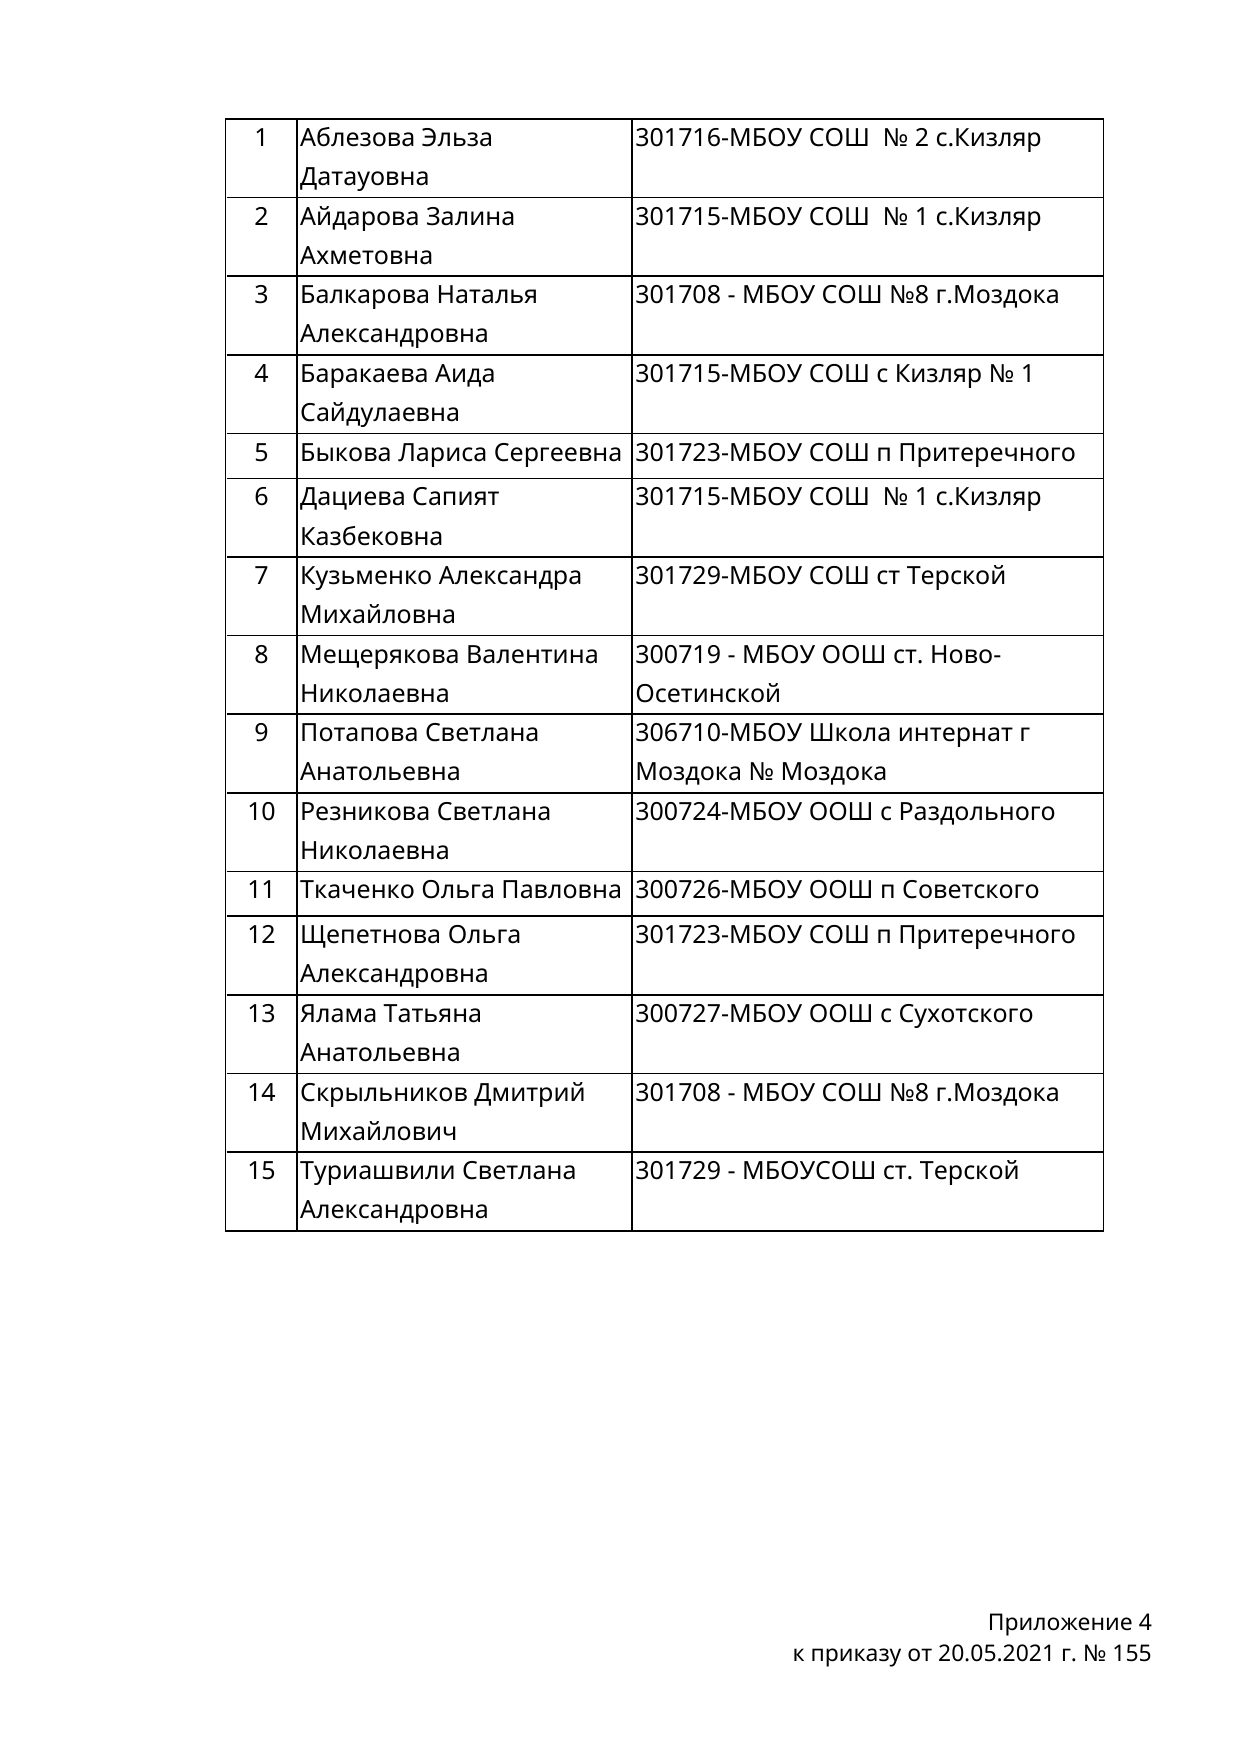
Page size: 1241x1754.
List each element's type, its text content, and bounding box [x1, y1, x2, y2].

table_cell 301723-МБОУ СОШ п Притеречного [633, 917, 1103, 994]
table_cell 301723-МБОУ СОШ п Притеречного [633, 434, 1103, 477]
table_cell 301715-МБОУ СОШ № 1 с.Кизляр [633, 198, 1103, 275]
table_cell 301729 - МБОУСОШ ст. Терской [633, 1153, 1103, 1230]
table_cell 301715-МБОУ СОШ с Кизляр № 1 [633, 356, 1103, 433]
table_cell Щепетнова Ольга Александровна [298, 917, 631, 994]
table_cell 8 [226, 636, 296, 713]
table_cell Кузьменко Александра Михайловна [298, 558, 631, 635]
table_cell 301708 - МБОУ СОШ №8 г.Моздока [633, 277, 1103, 354]
text к приказу от 20.05.2021 г. № 155 [693, 1637, 1152, 1669]
table_cell Потапова Светлана Анатольевна [298, 715, 631, 792]
table_cell 301708 - МБОУ СОШ №8 г.Моздока [633, 1074, 1103, 1151]
table_cell 2 [226, 198, 296, 275]
table_cell 13 [226, 995, 296, 1073]
table_cell 10 [226, 793, 296, 871]
table_cell 300727-МБОУ ООШ с Сухотского [633, 996, 1103, 1073]
table_cell 12 [226, 916, 296, 994]
table_cell 5 [226, 434, 296, 477]
table_cell Быкова Лариса Сергеевна [298, 434, 631, 477]
table_cell 9 [226, 714, 296, 792]
table_cell 300719 - МБОУ ООШ ст. Ново-Осетинской [633, 636, 1103, 713]
table_cell 6 [226, 479, 296, 556]
table_cell Туриашвили Светлана Александровна [298, 1153, 631, 1230]
table_cell Баракаева Аида Сайдулаевна [298, 356, 631, 433]
table_cell 3 [226, 276, 296, 354]
table_cell 301729-МБОУ СОШ ст Терской [633, 558, 1103, 635]
table_cell 11 [226, 872, 296, 915]
table_cell 301715-МБОУ СОШ № 1 с.Кизляр [633, 479, 1103, 556]
table_cell 7 [226, 557, 296, 635]
table_cell 300726-МБОУ ООШ п Советского [633, 872, 1103, 915]
table_cell Айдарова Залина Ахметовна [298, 198, 631, 275]
table_cell Дациева Сапият Казбековна [298, 479, 631, 556]
table_cell Аблезова Эльза Датауовна [298, 120, 631, 197]
table_cell Балкарова Наталья Александровна [298, 277, 631, 354]
table_cell Резникова Светлана Николаевна [298, 794, 631, 871]
table_cell 300724-МБОУ ООШ с Раздольного [633, 794, 1103, 871]
table_cell Ялама Татьяна Анатольевна [298, 996, 631, 1073]
table_cell 14 [226, 1074, 296, 1151]
table_cell 1 [226, 120, 296, 197]
table_cell Скрыльников Дмитрий Михайлович [298, 1074, 631, 1151]
table_cell Ткаченко Ольга Павловна [298, 872, 631, 915]
table_cell 306710-МБОУ Школа интернат г Моздока № Моздока [633, 715, 1103, 792]
table_cell 301716-МБОУ СОШ № 2 с.Кизляр [633, 120, 1103, 197]
table_cell Мещерякова Валентина Николаевна [298, 636, 631, 713]
text Приложение 4 [620, 1606, 1152, 1637]
table_cell 4 [226, 355, 296, 433]
table_cell 15 [226, 1152, 296, 1230]
